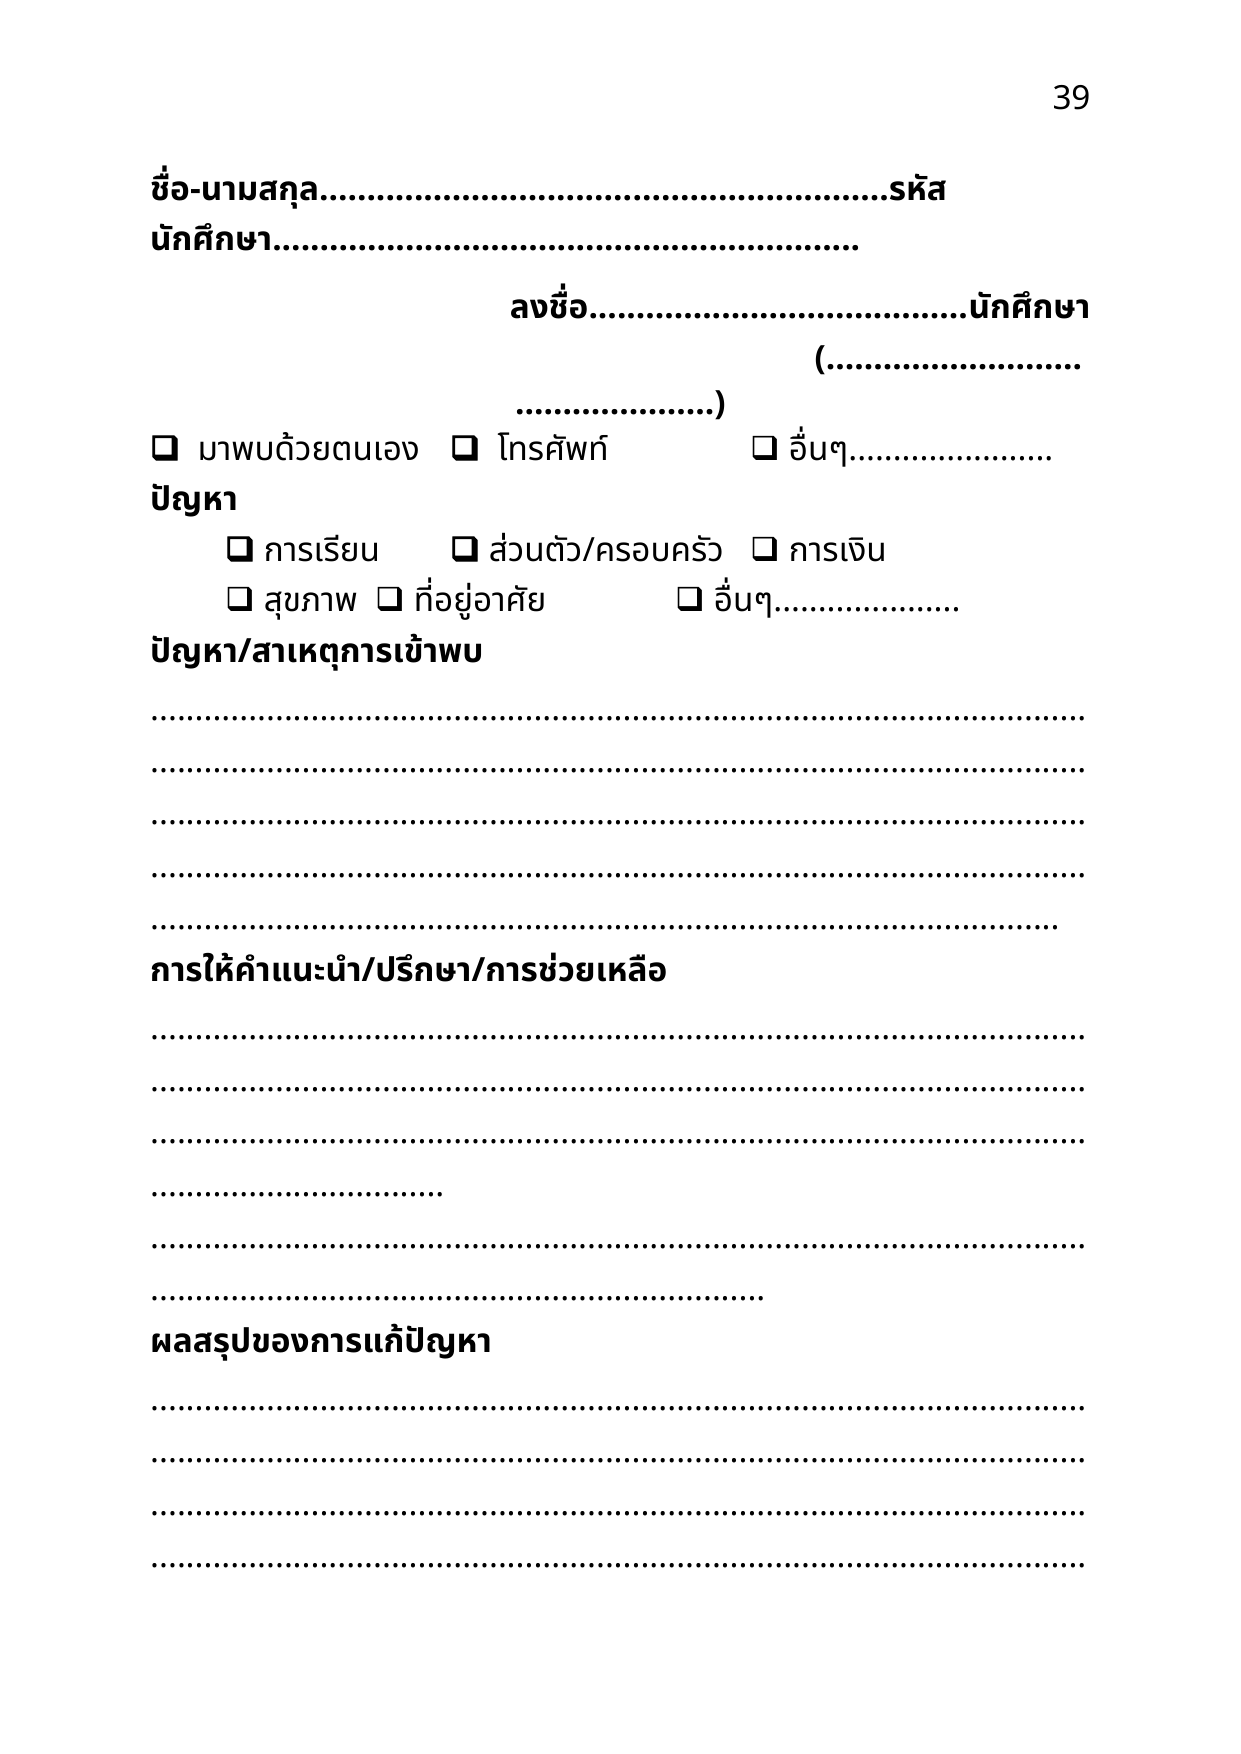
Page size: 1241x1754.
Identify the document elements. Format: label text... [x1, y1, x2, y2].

text ปัญหา [150, 475, 1090, 525]
text มาพบด้วยตนเอง โทรศัพท์ อื่นๆ....................... [150, 424, 1090, 475]
text (…………………………………………) [150, 333, 1090, 424]
text การให้คำแนะนำ/ปรึกษา/การช่วยเหลือ [150, 946, 1090, 996]
text .......................................................................................................................................................................................................................................................................................................................................................................................................................................................................................................................................... [150, 685, 1090, 939]
text สุขภาพ ที่อยู่อาศัย อื่นๆ..................... [150, 576, 1090, 627]
text ผลสรุปของการแก้ปัญหา [150, 1317, 1090, 1367]
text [150, 1375, 1090, 1577]
text .............................................................................................................................................................................. [150, 1213, 1090, 1310]
text ชื่อ-นามสกุล............................................................รหัสนักศึกษา.............................................................. [150, 164, 1090, 266]
text ปัญหา/สาเหตุการเข้าพบ [150, 627, 1090, 677]
text การเรียน ส่วนตัว/ครอบครัว การเงิน [150, 525, 1090, 576]
text ลงชื่อ........................................นักศึกษา [150, 283, 1090, 333]
text ............................................................................................................................................................................................................................................................................................................................................................ [150, 1004, 1090, 1206]
